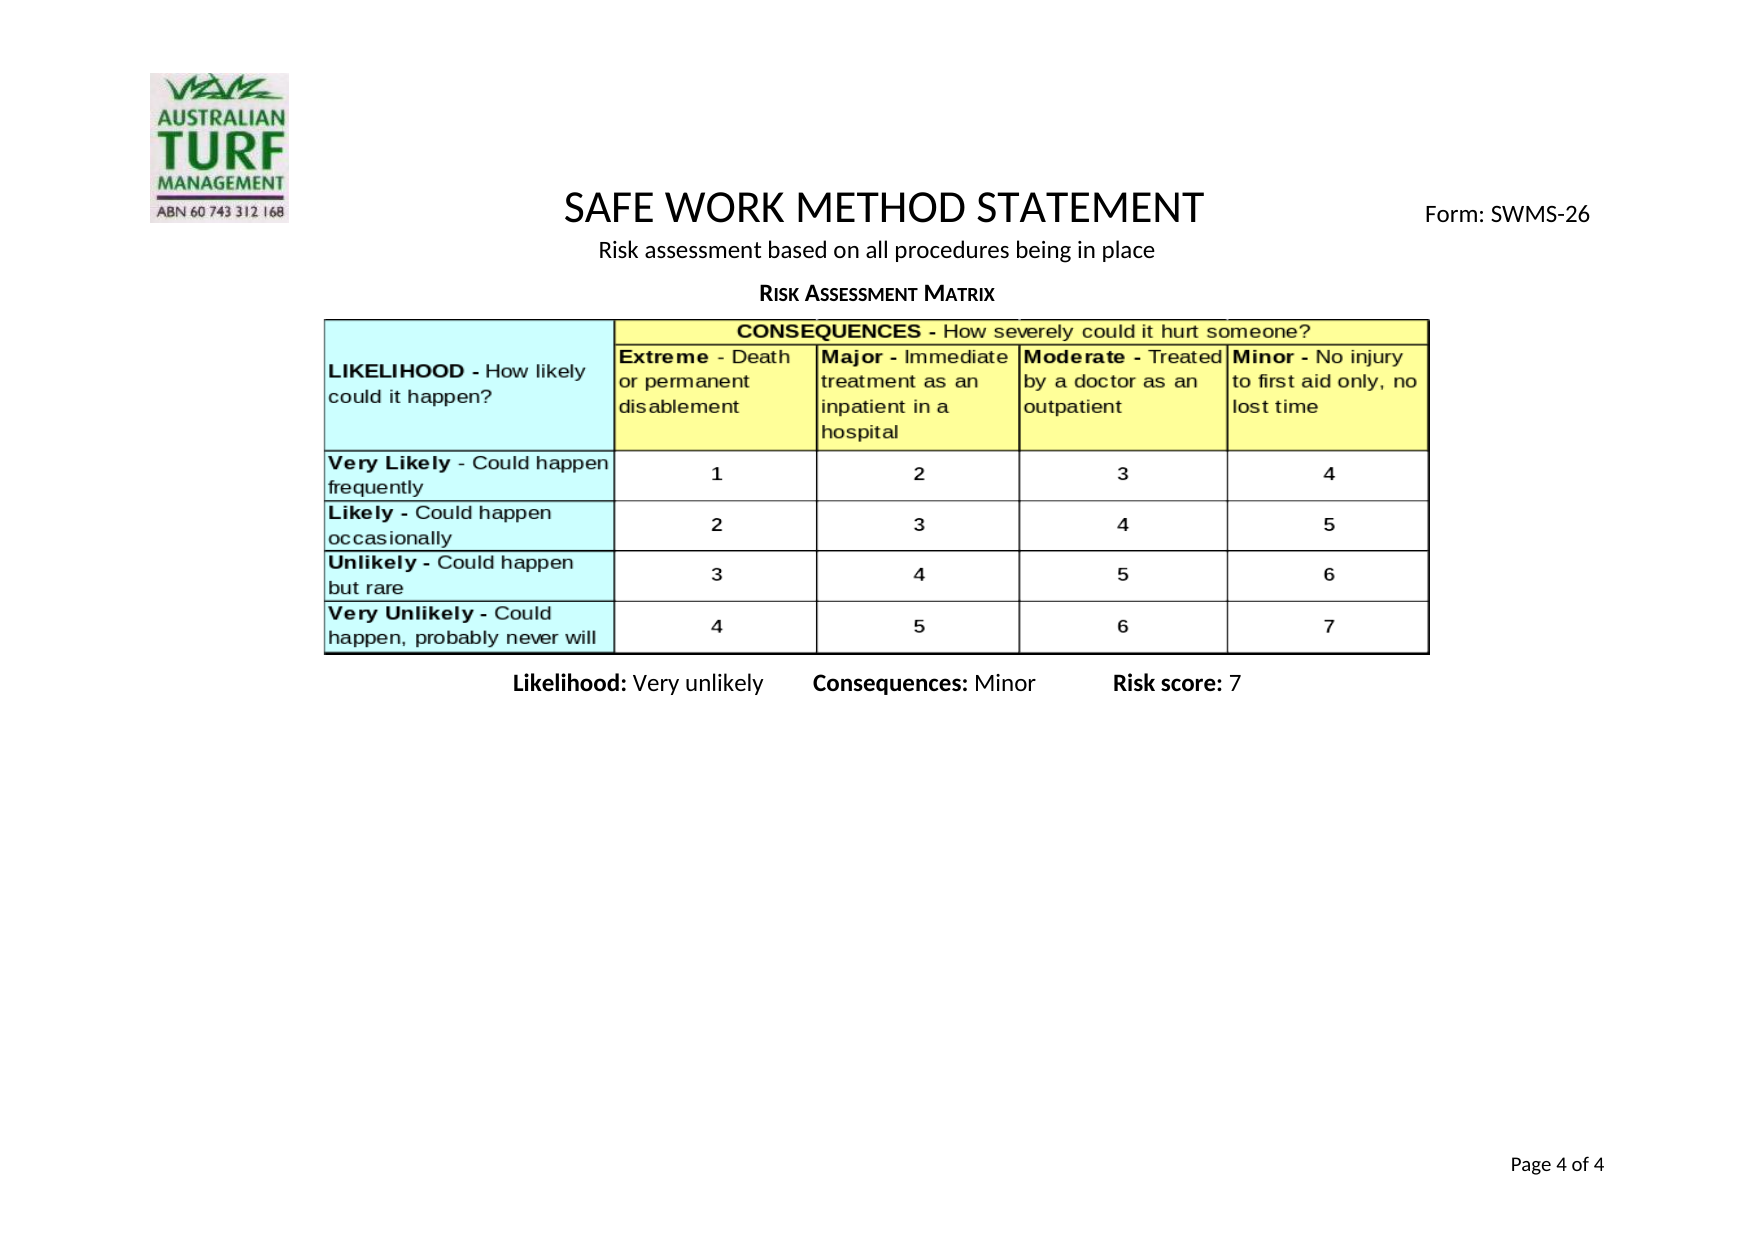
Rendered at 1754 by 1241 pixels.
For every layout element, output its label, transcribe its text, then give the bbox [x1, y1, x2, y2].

text Likelihood: Very unlikely Consequences: Minor Risk score: 7 [150, 667, 1604, 697]
text Risk Assessment Matrix [150, 277, 1604, 307]
text Risk assessment based on all procedures being in place [150, 234, 1604, 264]
picture [150, 73, 289, 223]
